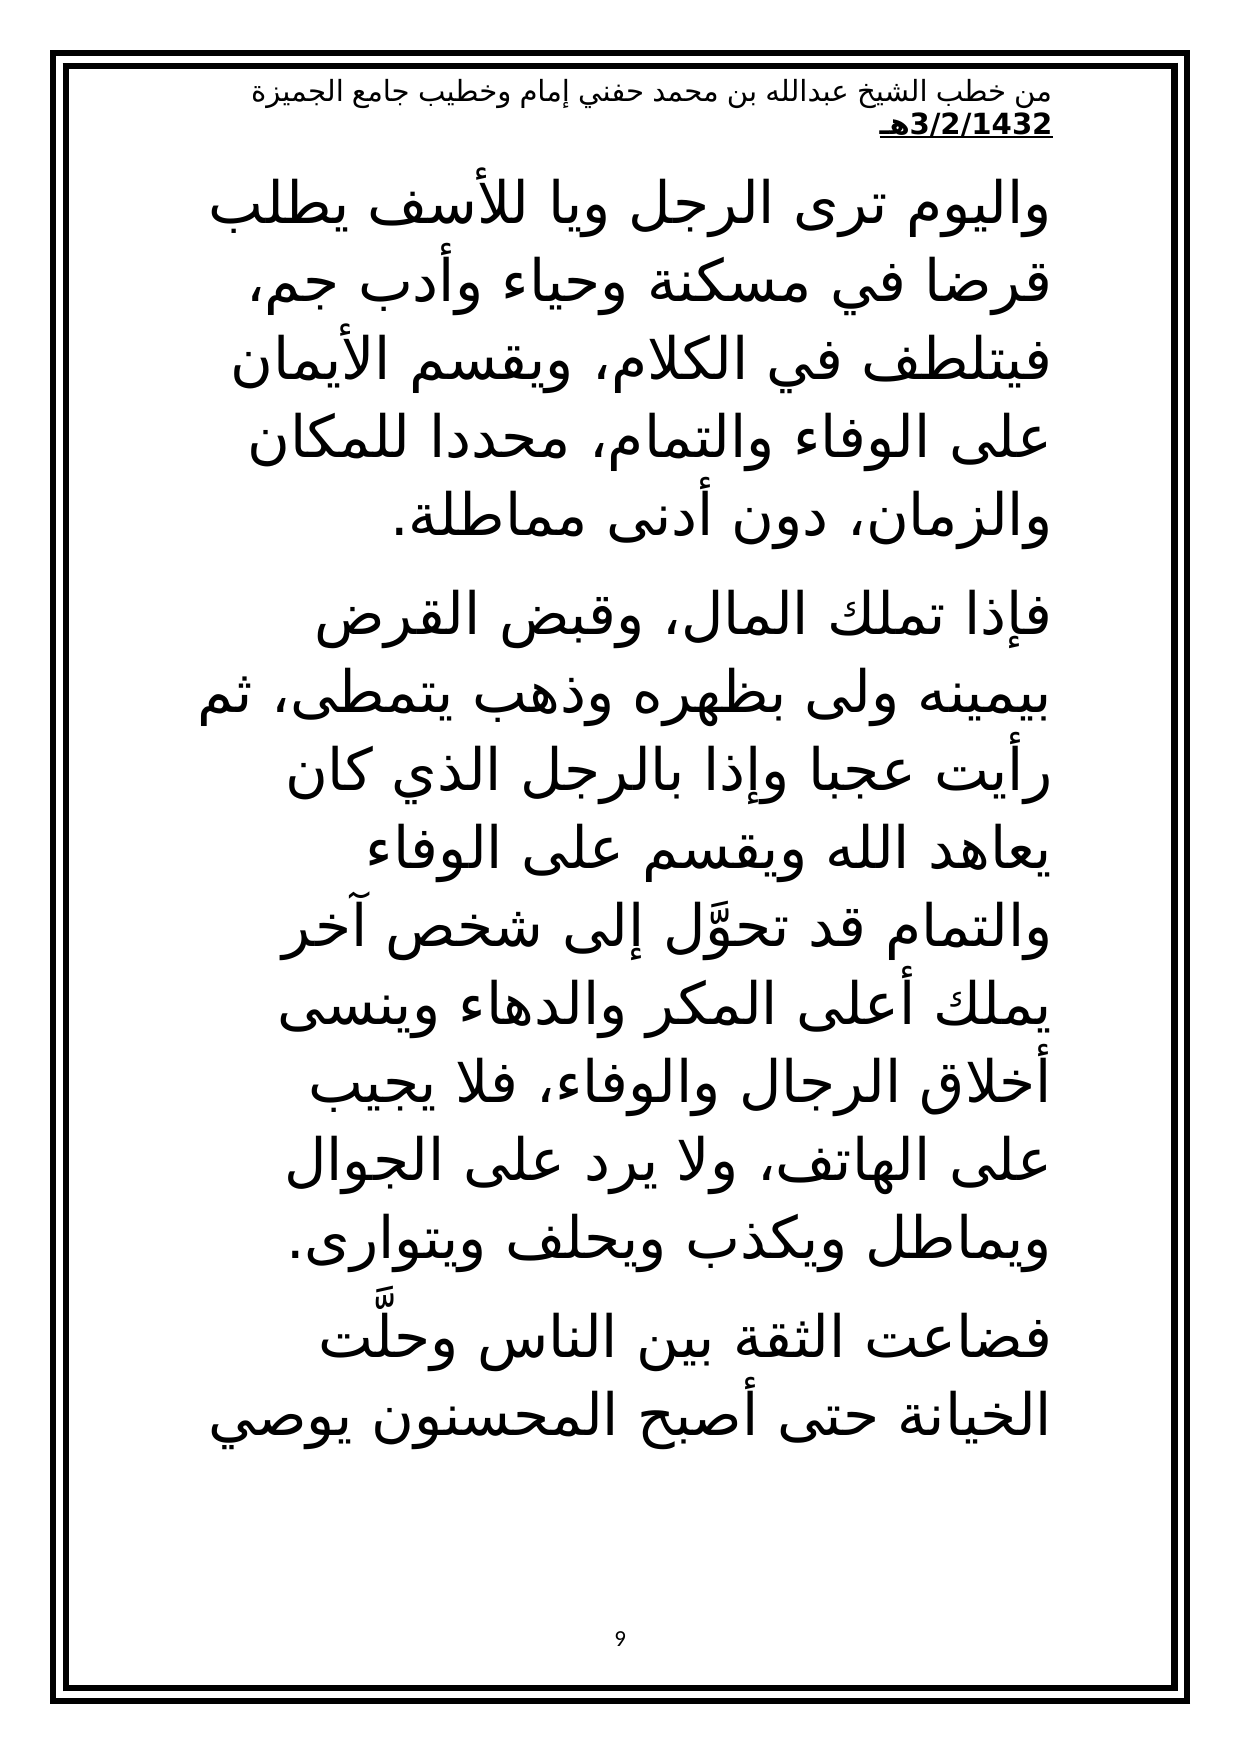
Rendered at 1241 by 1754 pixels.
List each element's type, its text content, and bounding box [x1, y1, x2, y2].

text فإذا تملك المال، وقبض القرض بيمينه ولى بظهره وذهب يتمطى، ثم رأيت عجبا وإذا بالرجل الذي كان يعاهد الله ويقسم على الوفاء والتمام قد تحوَّل إلى شخص آخر يملك أعلى المكر والدهاء وينسى أخلاق الرجال والوفاء، فلا يجيب على الهاتف، ولا يرد على الجوال ويماطل ويكذب ويحلف ويتوارى. [187, 580, 1053, 1272]
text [187, 1303, 1053, 1449]
text واليوم ترى الرجل ويا للأسف يطلب قرضا في مسكنة وحياء وأدب جم، فيتلطف في الكلام، ويقسم الأيمان على الوفاء والتمام، محددا للمكان والزمان، دون أدنى مماطلة. [187, 169, 1053, 549]
